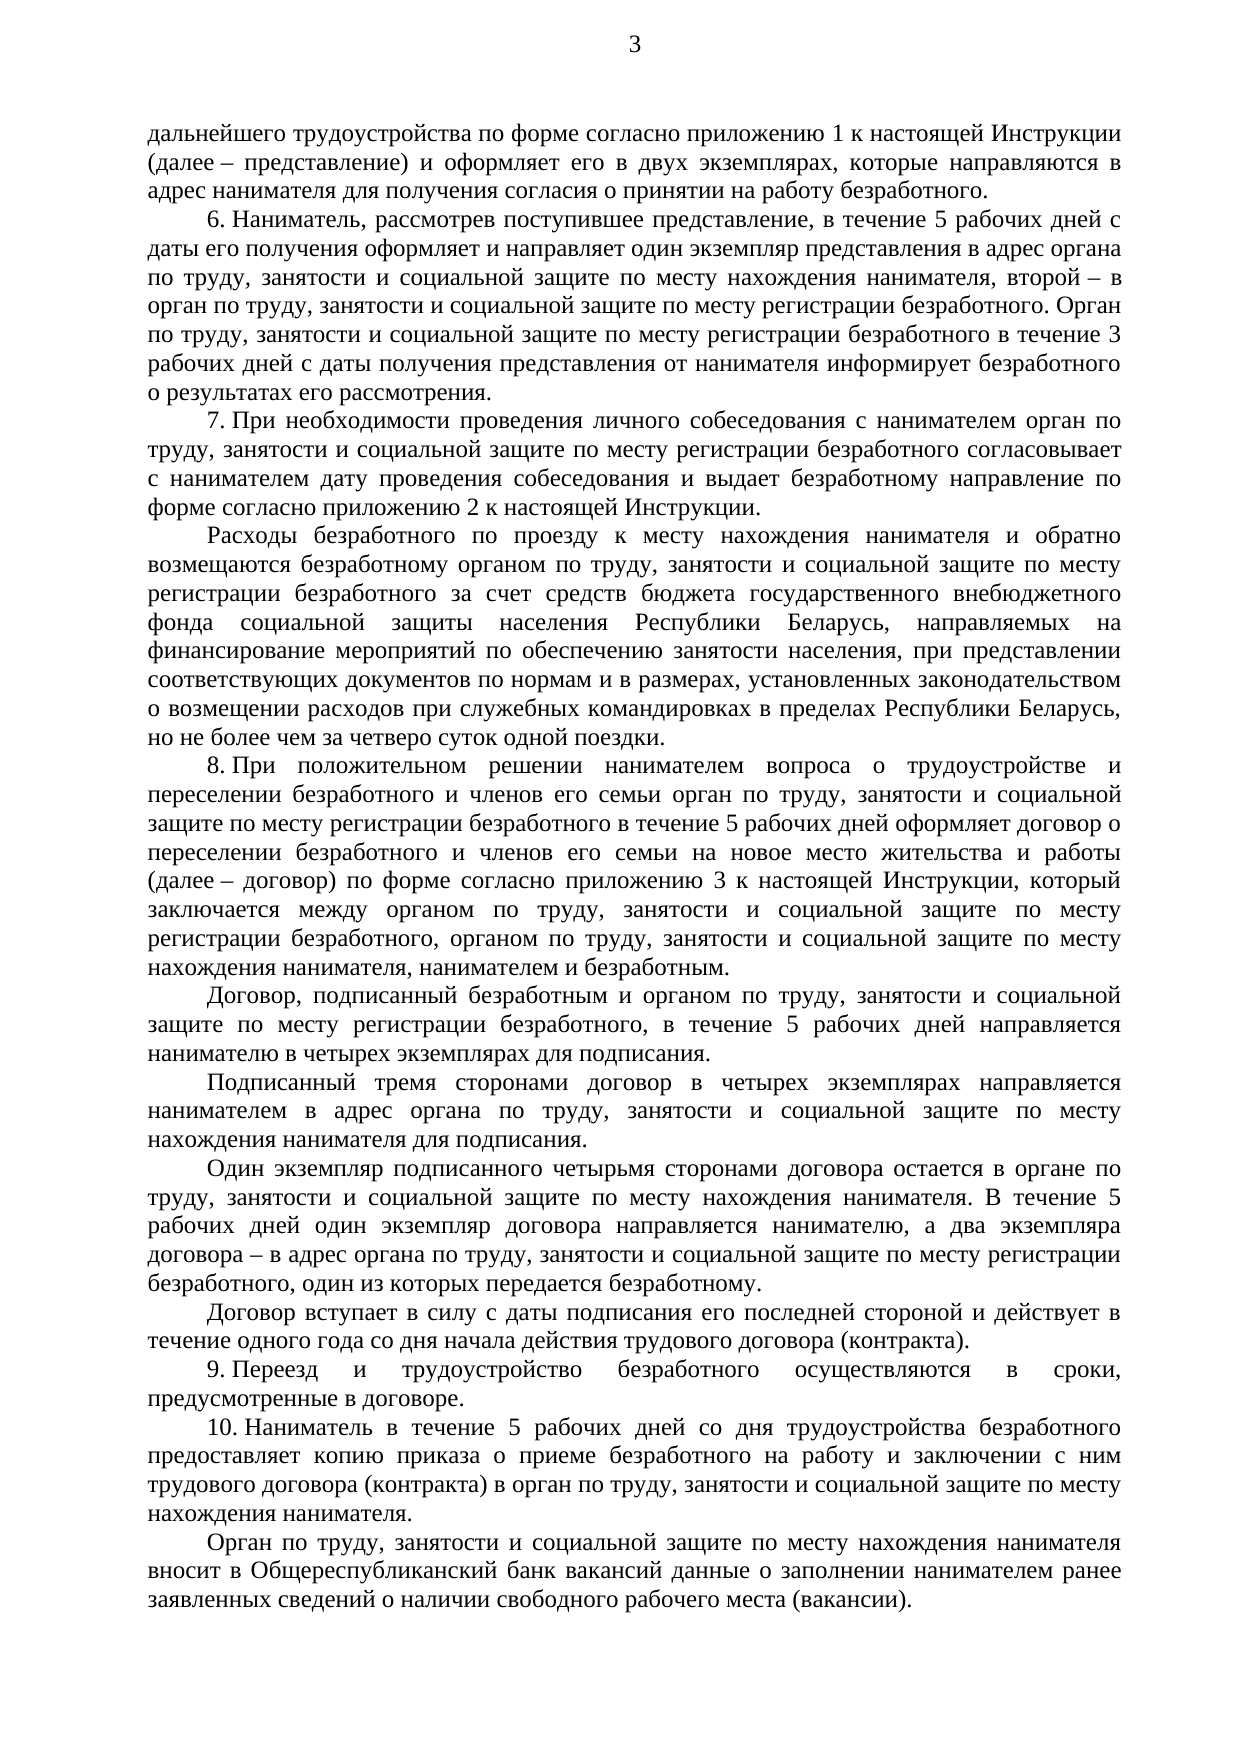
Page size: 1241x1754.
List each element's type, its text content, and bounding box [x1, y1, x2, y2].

text Подписанный тремя сторонами договор в четырех экземплярах направляется нанимателем в адрес органа по труду, занятости и социальной защите по месту нахождения нанимателя для подписания. [147, 1067, 1122, 1153]
text Расходы безработного по проезду к месту нахождения нанимателя и обратно возмещаются безработному органом по труду, занятости и социальной защите по месту регистрации безработного за счет средств бюджета государственного внебюджетного фонда социальной защиты населения Республики Беларусь, направляемых на финансирование мероприятий по обеспечению занятости населения, при представлении соответствующих документов по нормам и в размерах, установленных законодательством о возмещении расходов при служебных командировках в пределах Республики Беларусь, но не более чем за четверо суток одной поездки. [147, 521, 1122, 751]
text Орган по труду, занятости и социальной защите по месту нахождения нанимателя вносит в Общереспубликанский банк вакансий данные о заполнении нанимателем ранее заявленных сведений о наличии свободного рабочего места (вакансии). [147, 1527, 1122, 1613]
text Один экземпляр подписанного четырьмя сторонами договора остается в органе по труду, занятости и социальной защите по месту нахождения нанимателя. В течение 5 рабочих дней один экземпляр договора направляется нанимателю, а два экземпляра договора – в адрес органа по труду, занятости и социальной защите по месту регистрации безработного, один из которых передается безработному. [147, 1153, 1122, 1297]
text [147, 118, 1122, 204]
text 6. Наниматель, рассмотрев поступившее представление, в течение 5 рабочих дней с даты его получения оформляет и направляет один экземпляр представления в адрес органа по труду, занятости и социальной защите по месту нахождения нанимателя, второй – в орган по труду, занятости и социальной защите по месту регистрации безработного. Орган по труду, занятости и социальной защите по месту регистрации безработного в течение 3 рабочих дней с даты получения представления от нанимателя информирует безработного о результатах его рассмотрения. [147, 204, 1122, 406]
text 9. Переезд и трудоустройство безработного осуществляются в сроки, предусмотренные в договоре. [147, 1354, 1122, 1412]
text Договор вступает в силу с даты подписания его последней стороной и действует в течение одного года со дня начала действия трудового договора (контракта). [147, 1297, 1122, 1354]
text 10. Наниматель в течение 5 рабочих дней со дня трудоустройства безработного предоставляет копию приказа о приеме безработного на работу и заключении с ним трудового договора (контракта) в орган по труду, занятости и социальной защите по месту нахождения нанимателя. [147, 1412, 1122, 1527]
text 8. При положительном решении нанимателем вопроса о трудоустройстве и переселении безработного и членов его семьи орган по труду, занятости и социальной защите по месту регистрации безработного в течение 5 рабочих дней оформляет договор о переселении безработного и членов его семьи на новое место жительства и работы (далее – договор) по форме согласно приложению 3 к настоящей Инструкции, который заключается между органом по труду, занятости и социальной защите по месту регистрации безработного, органом по труду, занятости и социальной защите по месту нахождения нанимателя, нанимателем и безработным. [147, 751, 1122, 981]
text 7. При необходимости проведения личного собеседования с нанимателем орган по труду, занятости и социальной защите по месту регистрации безработного согласовывает с нанимателем дату проведения собеседования и выдает безработному направление по форме согласно приложению 2 к настоящей Инструкции. [147, 406, 1122, 521]
text Договор, подписанный безработным и органом по труду, занятости и социальной защите по месту регистрации безработного, в течение 5 рабочих дней направляется нанимателю в четырех экземплярах для подписания. [147, 981, 1122, 1067]
